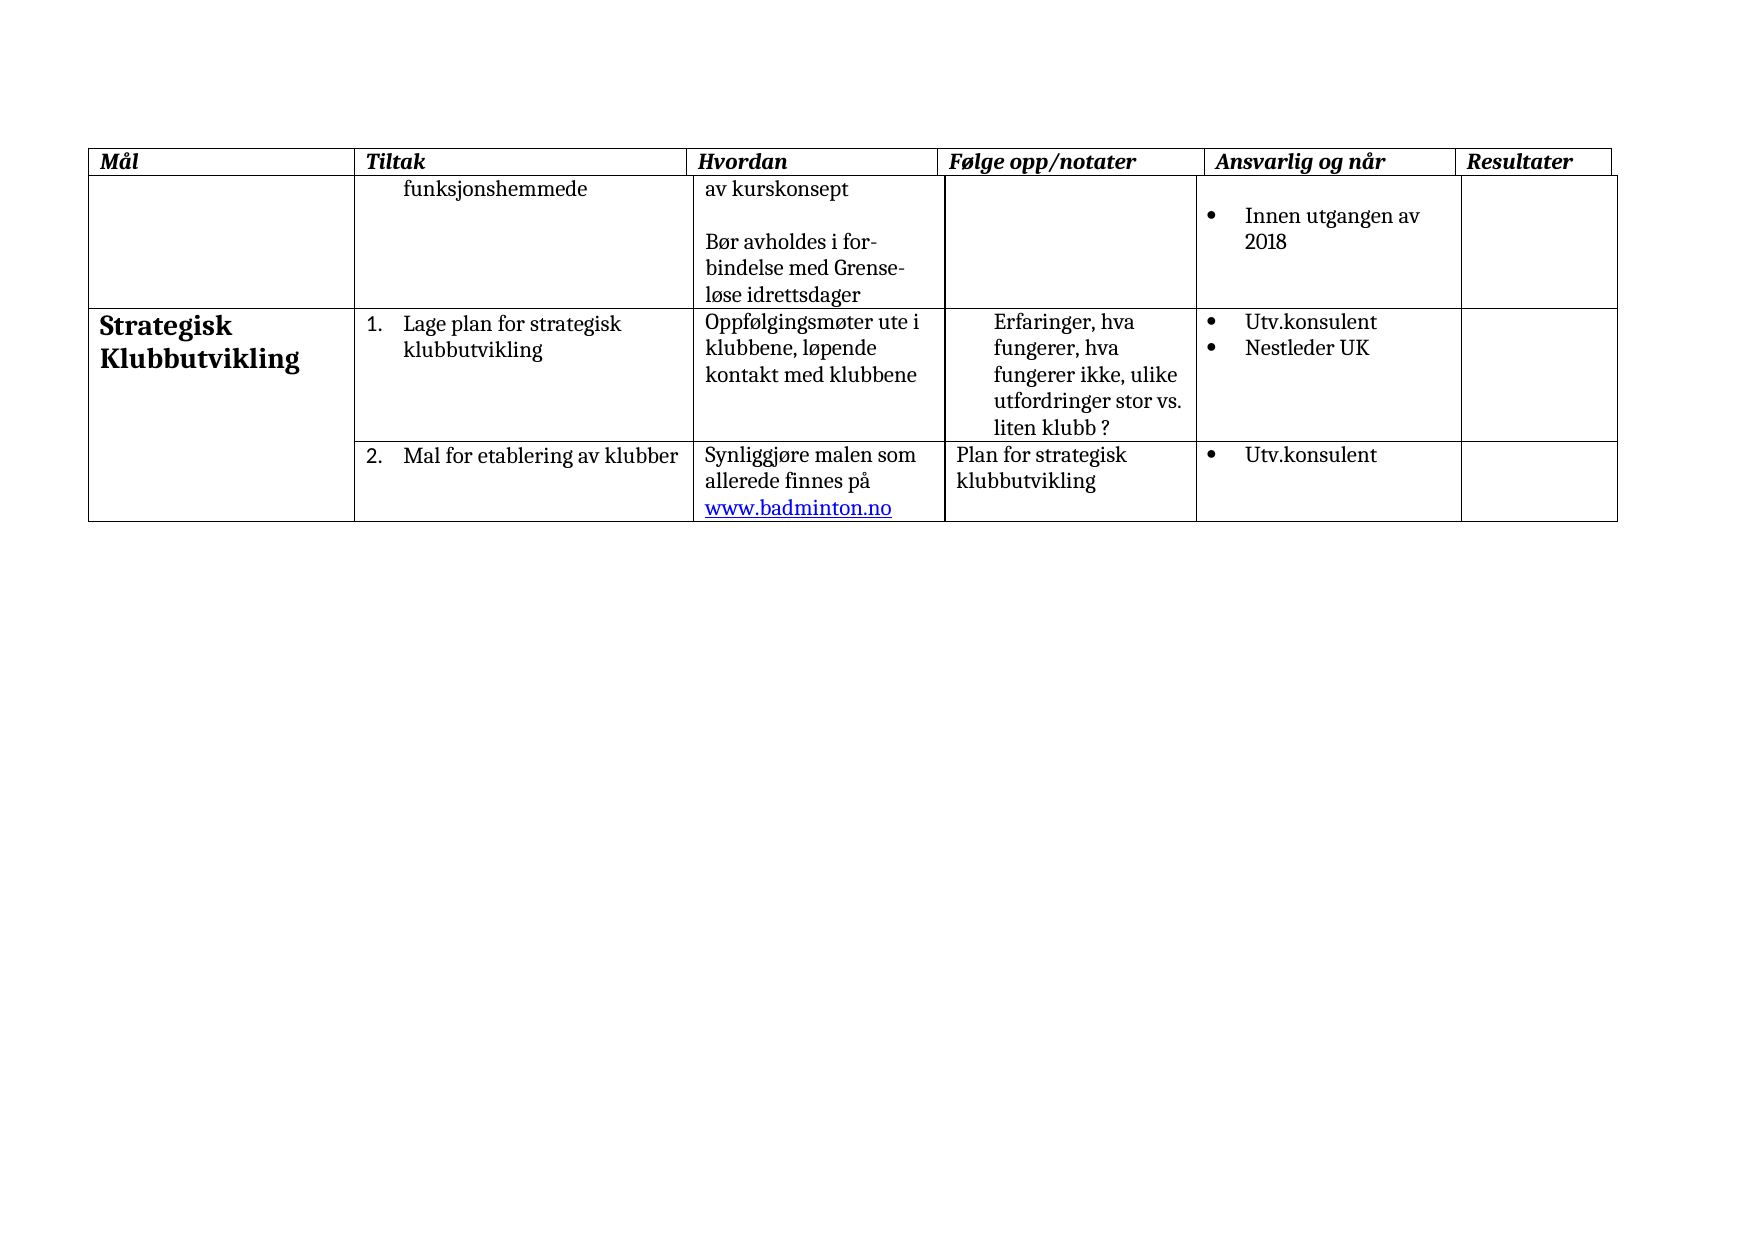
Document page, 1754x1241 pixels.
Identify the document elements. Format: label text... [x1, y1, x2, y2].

table_cell [1462, 442, 1617, 521]
table_header Følge opp/notater [938, 149, 1204, 175]
table_cell Synliggjøre malen som allerede finnes på www.badminton.no [694, 442, 944, 521]
table_header Tiltak [355, 149, 686, 175]
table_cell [1197, 176, 1461, 308]
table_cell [355, 176, 693, 308]
table_cell Plan for strategisk klubbutvikling [946, 442, 1196, 521]
table_cell Erfaringer, hva fungerer, hva fungerer ikke, ulike utfordringer stor vs. liten klubb ? [946, 309, 1196, 441]
table_header Resultater [1456, 149, 1611, 175]
table_cell [1462, 309, 1617, 441]
table_cell Lage plan for strategisk klubbutvikling [355, 309, 693, 441]
table_cell Oppfølgingsmøter ute i klubbene, løpende kontakt med klubbene [694, 309, 944, 441]
table_header Mål [89, 149, 354, 175]
table_cell Utv.konsulent Nestleder UK [1197, 309, 1461, 441]
table_header Hvordan [687, 149, 937, 175]
table_cell [1462, 176, 1617, 308]
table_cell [694, 176, 944, 308]
table_header Ansvarlig og når [1205, 149, 1455, 175]
table_cell [946, 176, 1196, 308]
table_cell Utv.konsulent [1197, 442, 1461, 521]
table_cell Mal for etablering av klubber [355, 442, 693, 521]
table_cell Strategisk Klubbutvikling [89, 309, 354, 521]
